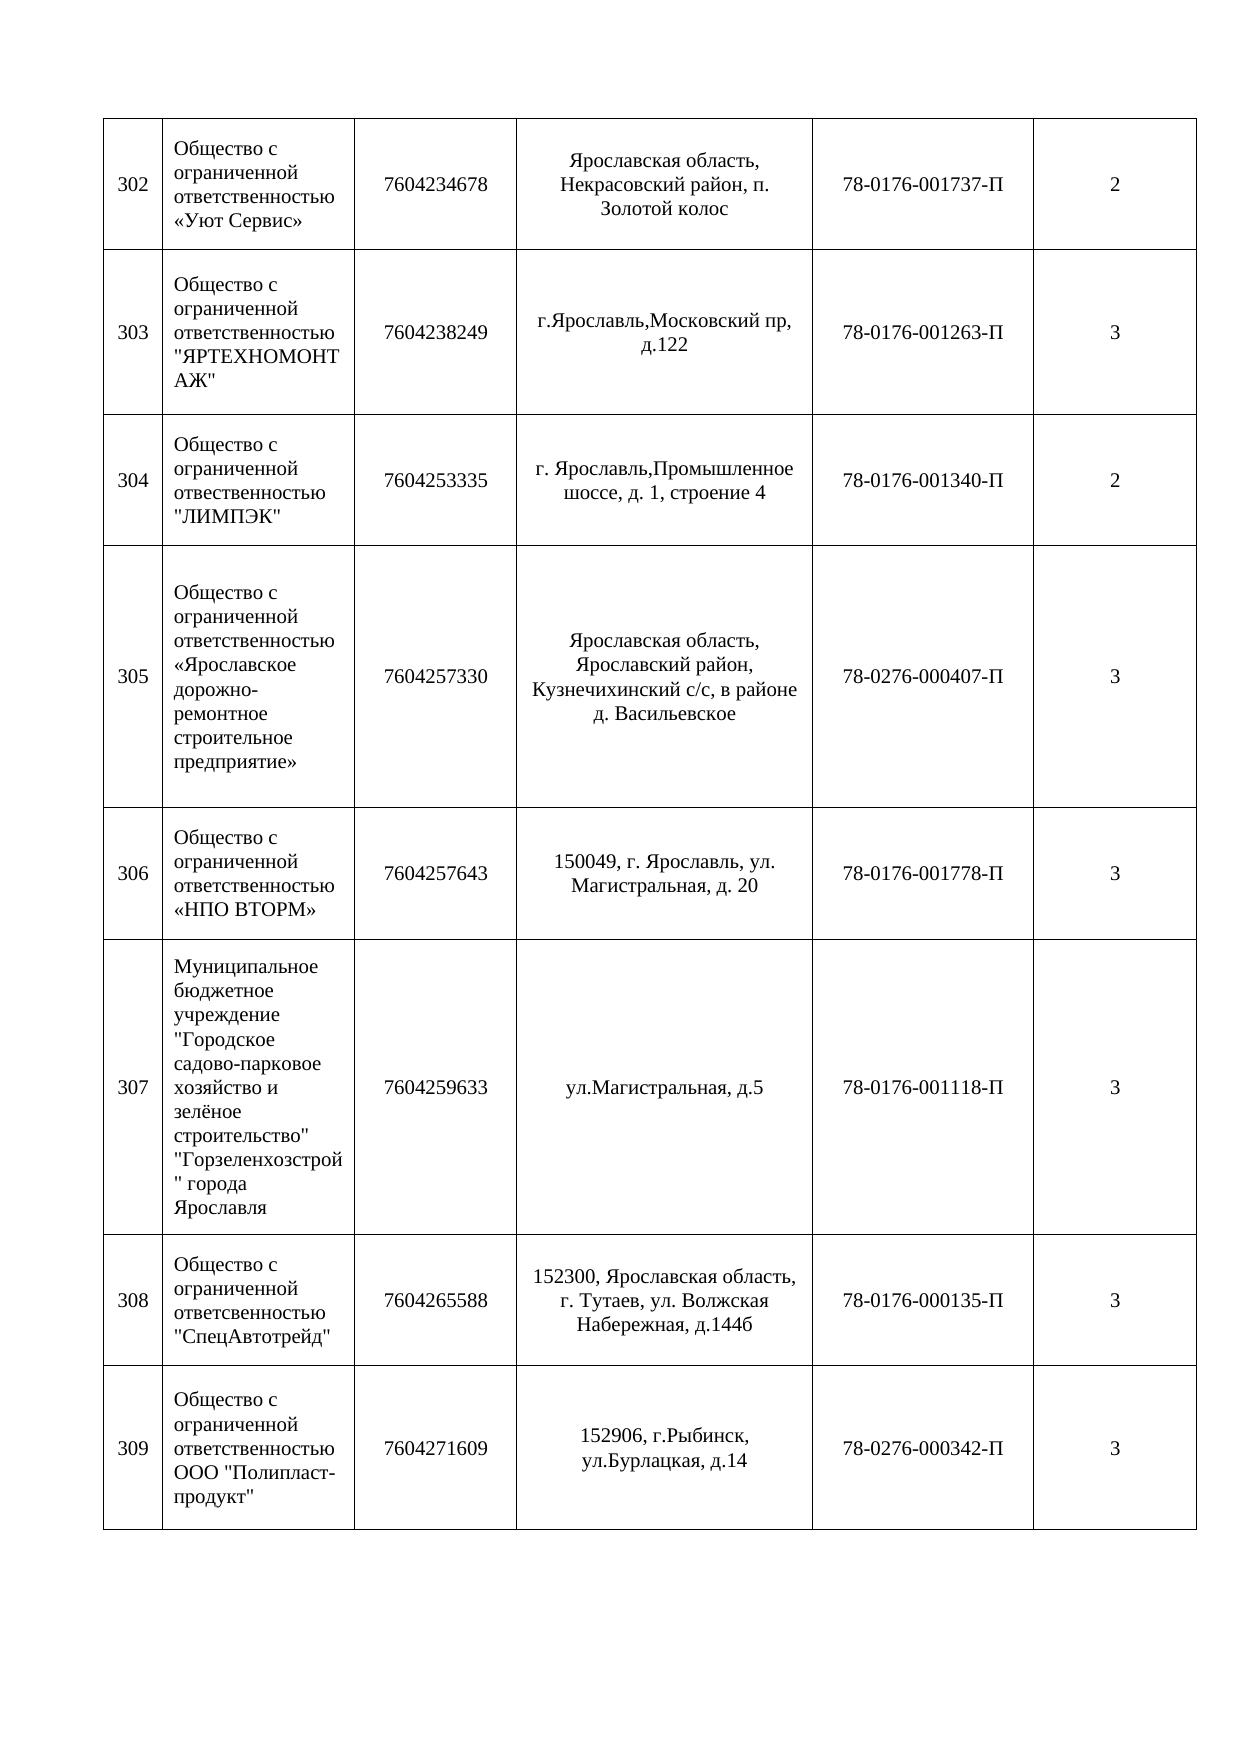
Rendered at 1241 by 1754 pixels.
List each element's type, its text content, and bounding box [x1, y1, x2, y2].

table_cell 2 [1034, 119, 1196, 249]
table_cell Муниципальное бюджетное учреждение "Городское садово-парковое хозяйство и зелёное строительство" "Горзеленхозстрой" города Ярославля [163, 940, 354, 1234]
table_cell Общество с ограниченной ответсвенностью "СпецАвтотрейд" [163, 1235, 354, 1365]
table_cell 2 [1034, 415, 1196, 545]
table_cell 7604265588 [355, 1235, 516, 1365]
table_cell 7604259633 [355, 940, 516, 1234]
table_cell 78-0276-000407-П [813, 546, 1033, 807]
table_cell 306 [104, 808, 162, 938]
table_cell 302 [104, 119, 162, 249]
table_cell 152906, г.Рыбинск, ул.Бурлацкая, д.14 [517, 1366, 812, 1529]
table_cell 3 [1034, 546, 1196, 807]
table_cell 78-0176-001340-П [813, 415, 1033, 545]
table_cell 305 [104, 546, 162, 807]
table_cell Общество с ограниченной ответственностью «Ярославское дорожно-ремонтное строительное предприятие» [163, 546, 354, 807]
table_cell 307 [104, 940, 162, 1234]
table_cell г. Ярославль,Промышленное шоссе, д. 1, строение 4 [517, 415, 812, 545]
table_cell 309 [104, 1366, 162, 1529]
table_cell Ярославская область, Некрасовский район, п. Золотой колос [517, 119, 812, 249]
table_cell 78-0176-000135-П [813, 1235, 1033, 1365]
table_cell 7604253335 [355, 415, 516, 545]
table_cell Общество с ограниченной отвественностью "ЛИМПЭК" [163, 415, 354, 545]
table_cell 7604234678 [355, 119, 516, 249]
table_cell 3 [1034, 250, 1196, 413]
table_cell 78-0176-001737-П [813, 119, 1033, 249]
table_cell Общество с ограниченной ответственностью «Уют Сервис» [163, 119, 354, 249]
table_cell 3 [1034, 940, 1196, 1234]
table_cell 150049, г. Ярославль, ул. Магистральная, д. 20 [517, 808, 812, 938]
table_cell Общество с ограниченной ответственностью ООО "Полипласт-продукт" [163, 1366, 354, 1529]
table_cell 303 [104, 250, 162, 413]
table_cell 7604257330 [355, 546, 516, 807]
table_cell ул.Магистральная, д.5 [517, 940, 812, 1234]
table_cell 78-0276-000342-П [813, 1366, 1033, 1529]
table_cell 152300, Ярославская область, г. Тутаев, ул. Волжская Набережная, д.144б [517, 1235, 812, 1365]
table_cell 3 [1034, 1235, 1196, 1365]
table_cell 78-0176-001263-П [813, 250, 1033, 413]
table_cell 7604257643 [355, 808, 516, 938]
table_cell г.Ярославль,Московский пр, д.122 [517, 250, 812, 413]
table_cell Общество с ограниченной ответственностью "ЯРТЕХНОМОНТАЖ" [163, 250, 354, 413]
table_cell 78-0176-001778-П [813, 808, 1033, 938]
table_cell 304 [104, 415, 162, 545]
table_cell Общество с ограниченной ответственностью «НПО ВТОРМ» [163, 808, 354, 938]
table_cell 78-0176-001118-П [813, 940, 1033, 1234]
table_cell 3 [1034, 1366, 1196, 1529]
table_cell 7604271609 [355, 1366, 516, 1529]
table_cell 7604238249 [355, 250, 516, 413]
table_cell 3 [1034, 808, 1196, 938]
table_cell Ярославская область, Ярославский район, Кузнечихинский с/с, в районе д. Васильевское [517, 546, 812, 807]
table_cell 308 [104, 1235, 162, 1365]
